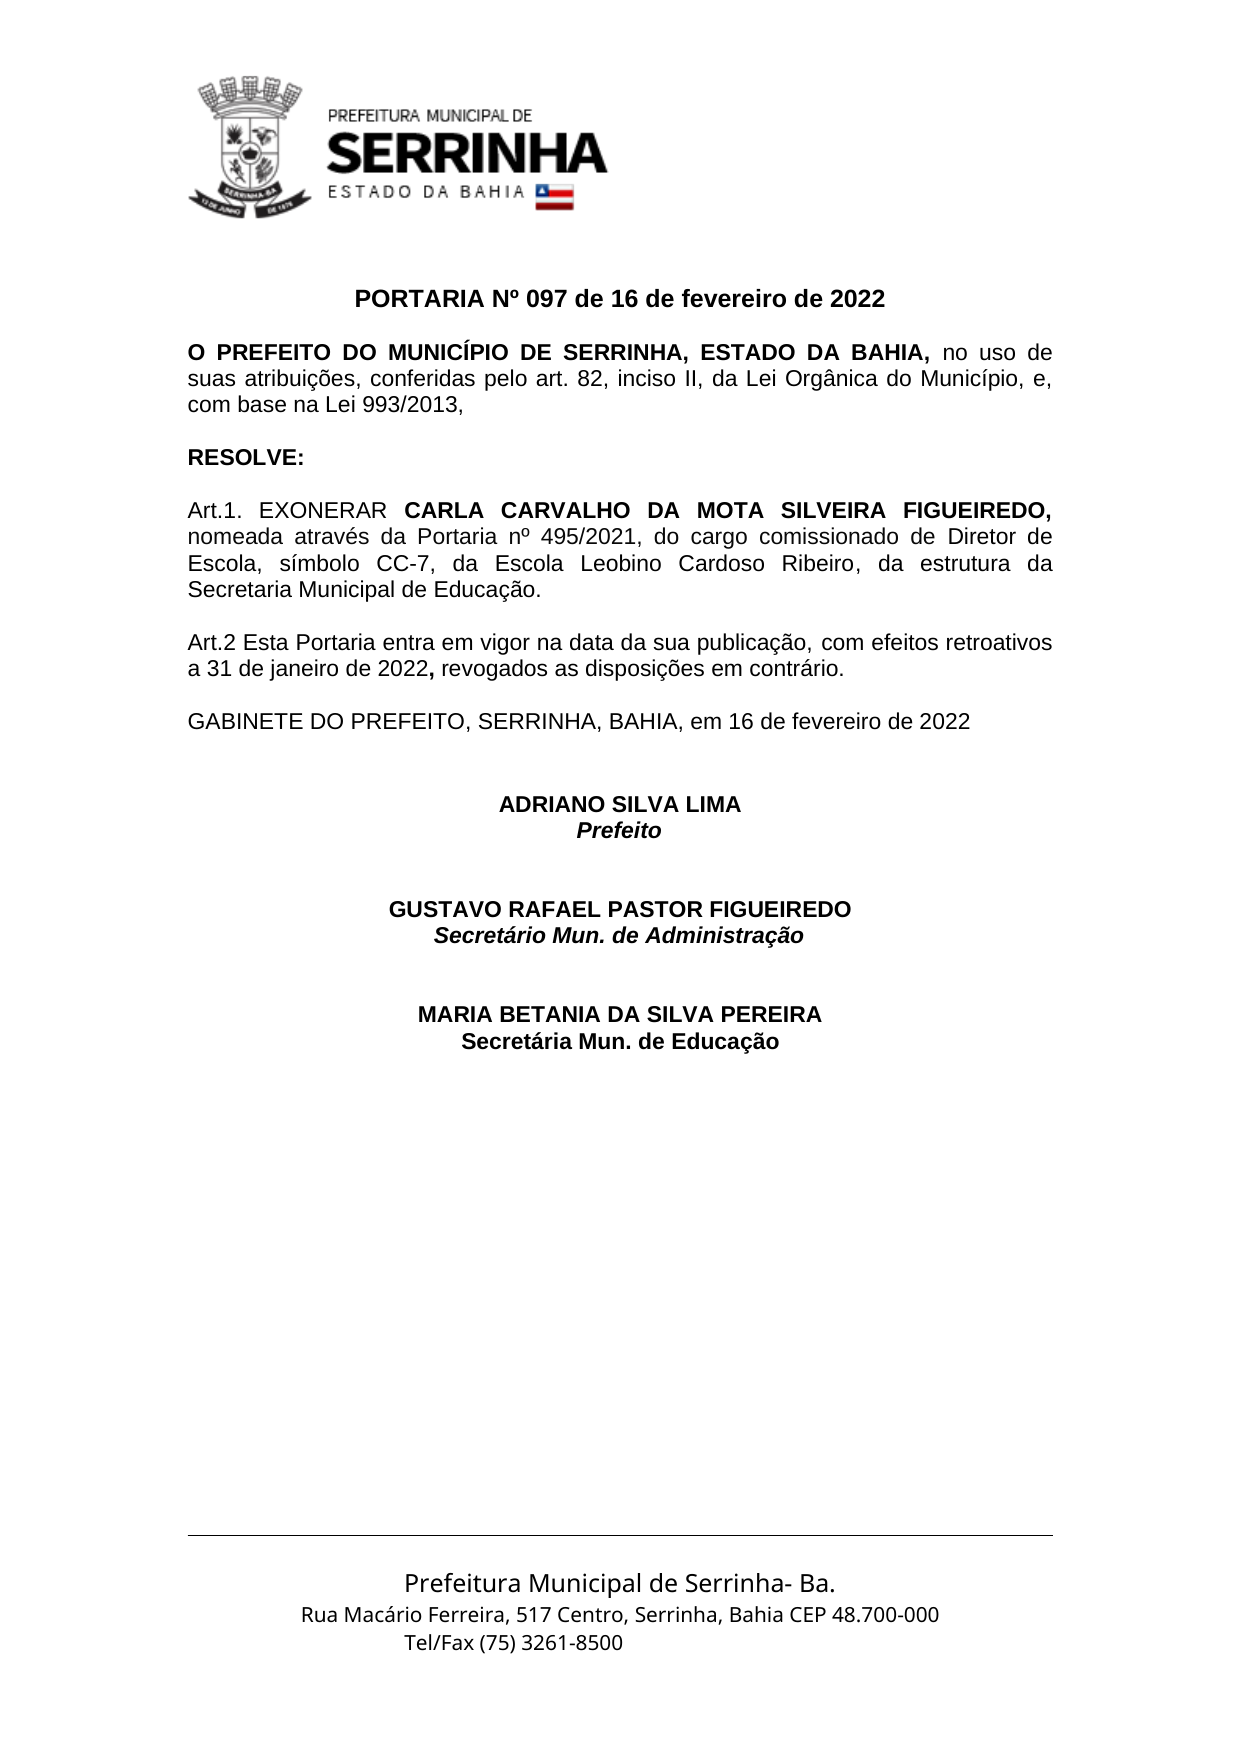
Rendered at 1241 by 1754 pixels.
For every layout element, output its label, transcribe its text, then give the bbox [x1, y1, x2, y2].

text GABINETE DO PREFEITO, SERRINHA, BAHIA, em 16 de fevereiro de 2022 [187, 708, 1053, 734]
text Art.1. EXONERAR CARLA CARVALHO DA MOTA SILVEIRA FIGUEIREDO, nomeada através da Portaria nº 495/2021, do cargo comissionado de Diretor de Escola, símbolo CC-7, da Escola Leobino Cardoso Ribeiro, da estrutura da Secretaria Municipal de Educação. [187, 497, 1053, 602]
text Secretária Mun. de Educação [187, 1028, 1053, 1054]
text ADRIANO SILVA LIMA [187, 791, 1053, 817]
text RESOLVE: [187, 444, 1053, 471]
text O PREFEITO DO MUNICÍPIO DE SERRINHA, ESTADO DA BAHIA, no uso de suas atribuições, conferidas pelo art. 82, inciso II, da Lei Orgânica do Município, e, com base na Lei 993/2013, [187, 339, 1053, 418]
text Art.2 Esta Portaria entra em vigor na data da sua publicação, com efeitos retroativos a 31 de janeiro de 2022, revogados as disposições em contrário. [187, 629, 1053, 681]
text PORTARIA Nº 097 de 16 de fevereiro de 2022 [187, 284, 1053, 312]
text GUSTAVO RAFAEL PASTOR FIGUEIREDO [187, 896, 1053, 922]
text Secretário Mun. de Administração [187, 922, 1053, 949]
text Prefeito [187, 817, 1053, 843]
picture [187, 73, 609, 222]
text MARIA BETANIA DA SILVA PEREIRA [187, 1001, 1053, 1028]
